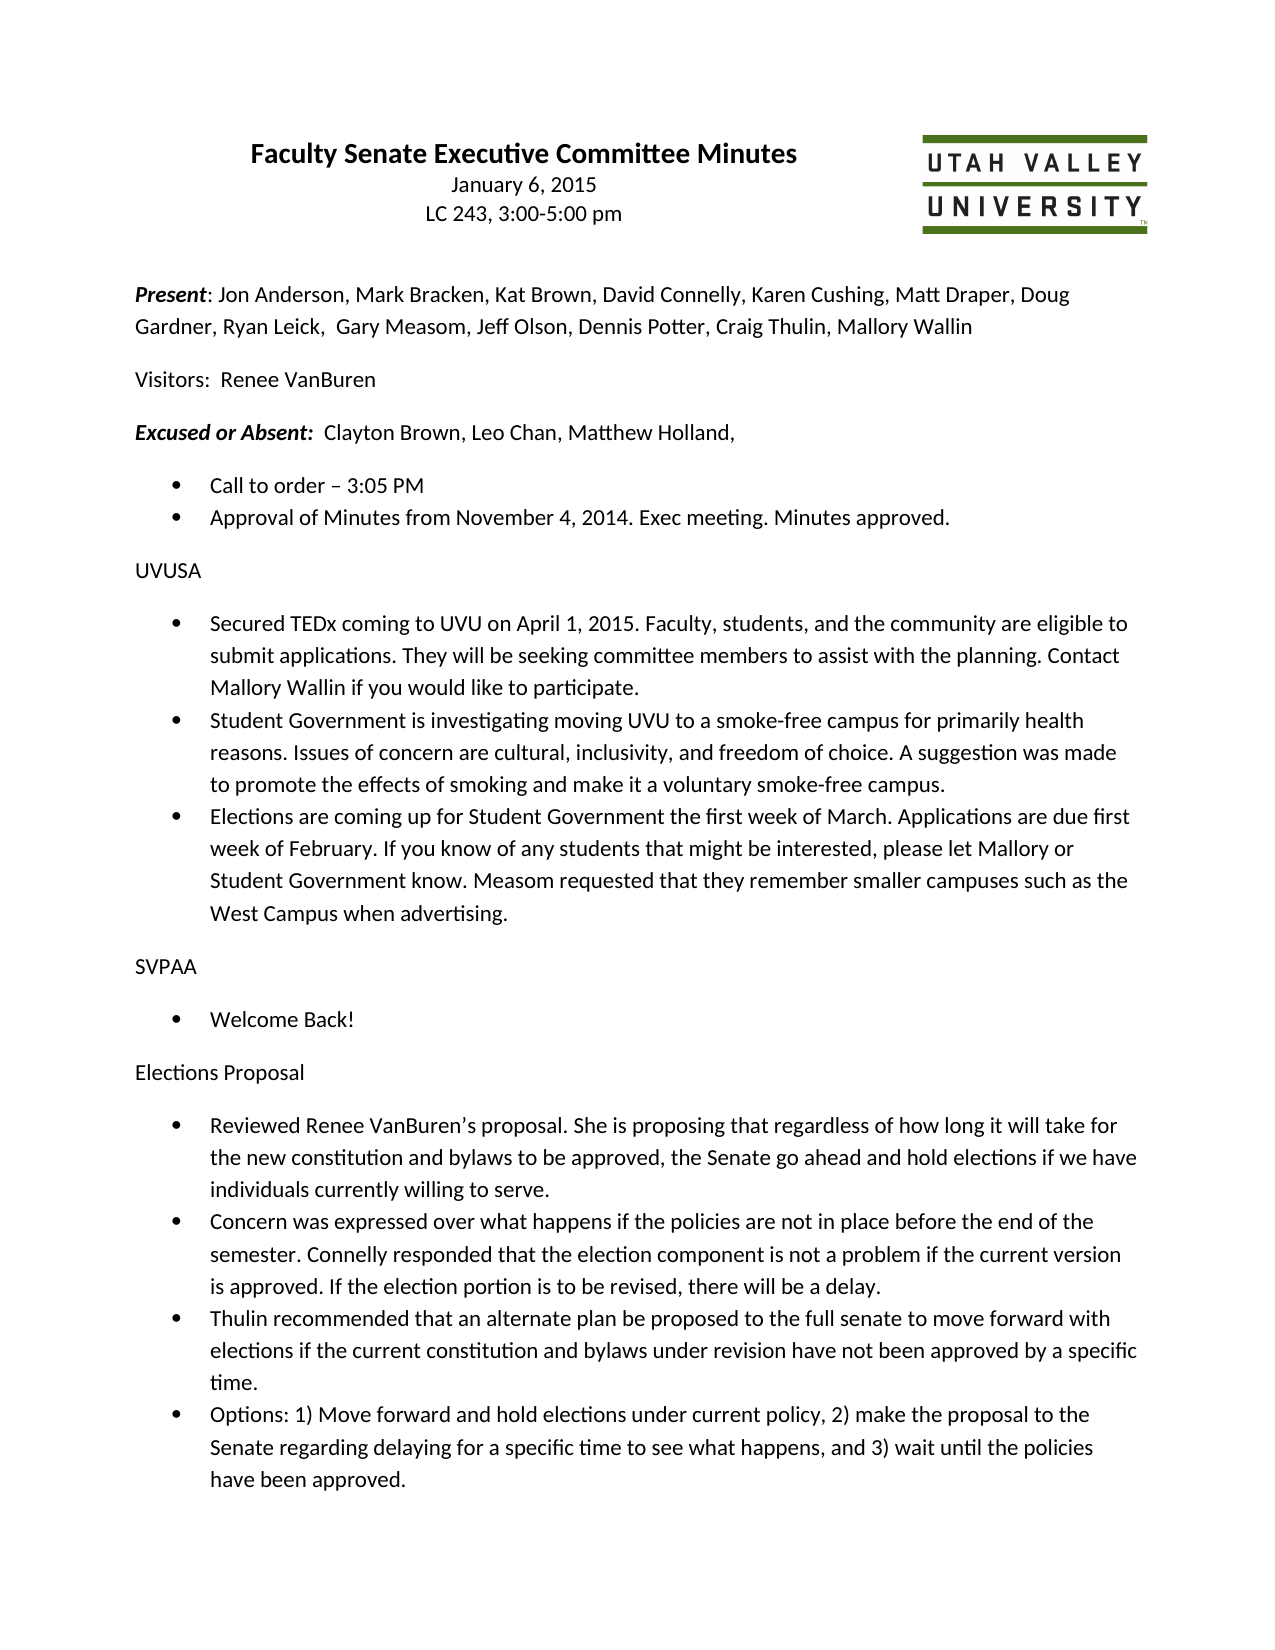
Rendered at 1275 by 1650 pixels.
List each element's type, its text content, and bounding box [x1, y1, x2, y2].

text Elections Proposal [135, 1058, 1140, 1086]
text Present: Jon Anderson, Mark Bracken, Kat Brown, David Connelly, Karen Cushing, Matt Draper, Doug Gardner, Ryan Leick, Gary Measom, Jeff Olson, Dennis Potter, Craig Thulin, Mallory Wallin [135, 280, 1140, 340]
text Visitors: Renee VanBuren [135, 365, 1140, 393]
list Concern was expressed over what happens if the policies are not in place before the end of the semester. Connelly responded that the election component is not a problem if the current version is approved. If the election portion is to be revised, there will be a delay. [172, 1207, 1140, 1300]
list Thulin recommended that an alternate plan be proposed to the full senate to move forward with elections if the current constitution and bylaws under revision have not been approved by a specific time. [172, 1304, 1140, 1396]
list Approval of Minutes from November 4, 2014. Exec meeting. Minutes approved. [172, 503, 1140, 531]
list Call to order – 3:05 PM [172, 471, 1140, 499]
text LC 243, 3:00-5:00 pm [135, 199, 922, 227]
text Faculty Senate Executive Committee Minutes [135, 135, 922, 171]
text UVUSA [135, 556, 1140, 584]
list Student Government is investigating moving UVU to a smoke-free campus for primarily health reasons. Issues of concern are cultural, inclusivity, and freedom of choice. A suggestion was made to promote the effects of smoking and make it a voluntary smoke-free campus. [172, 706, 1140, 798]
list Secured TEDx coming to UVU on April 1, 2015. Faculty, students, and the community are eligible to submit applications. They will be seeking committee members to assist with the planning. Contact Mallory Wallin if you would like to participate. [172, 609, 1140, 702]
text Excused or Absent: Clayton Brown, Leo Chan, Matthew Holland, [135, 418, 1140, 446]
list Elections are coming up for Student Government the first week of March. Applications are due first week of February. If you know of any students that might be interested, please let Mallory or Student Government know. Measom requested that they remember smaller campuses such as the West Campus when advertising. [172, 802, 1140, 927]
list Welcome Back! [172, 1005, 1140, 1033]
text SVPAA [135, 952, 1140, 980]
text January 6, 2015 [135, 171, 922, 199]
list Options: 1) Move forward and hold elections under current policy, 2) make the proposal to the Senate regarding delaying for a specific time to see what happens, and 3) wait until the policies have been approved. [172, 1401, 1140, 1493]
list Reviewed Renee VanBuren’s proposal. She is proposing that regardless of how long it will take for the new constitution and bylaws to be approved, the Senate go ahead and hold elections if we have individuals currently willing to serve. [172, 1111, 1140, 1203]
